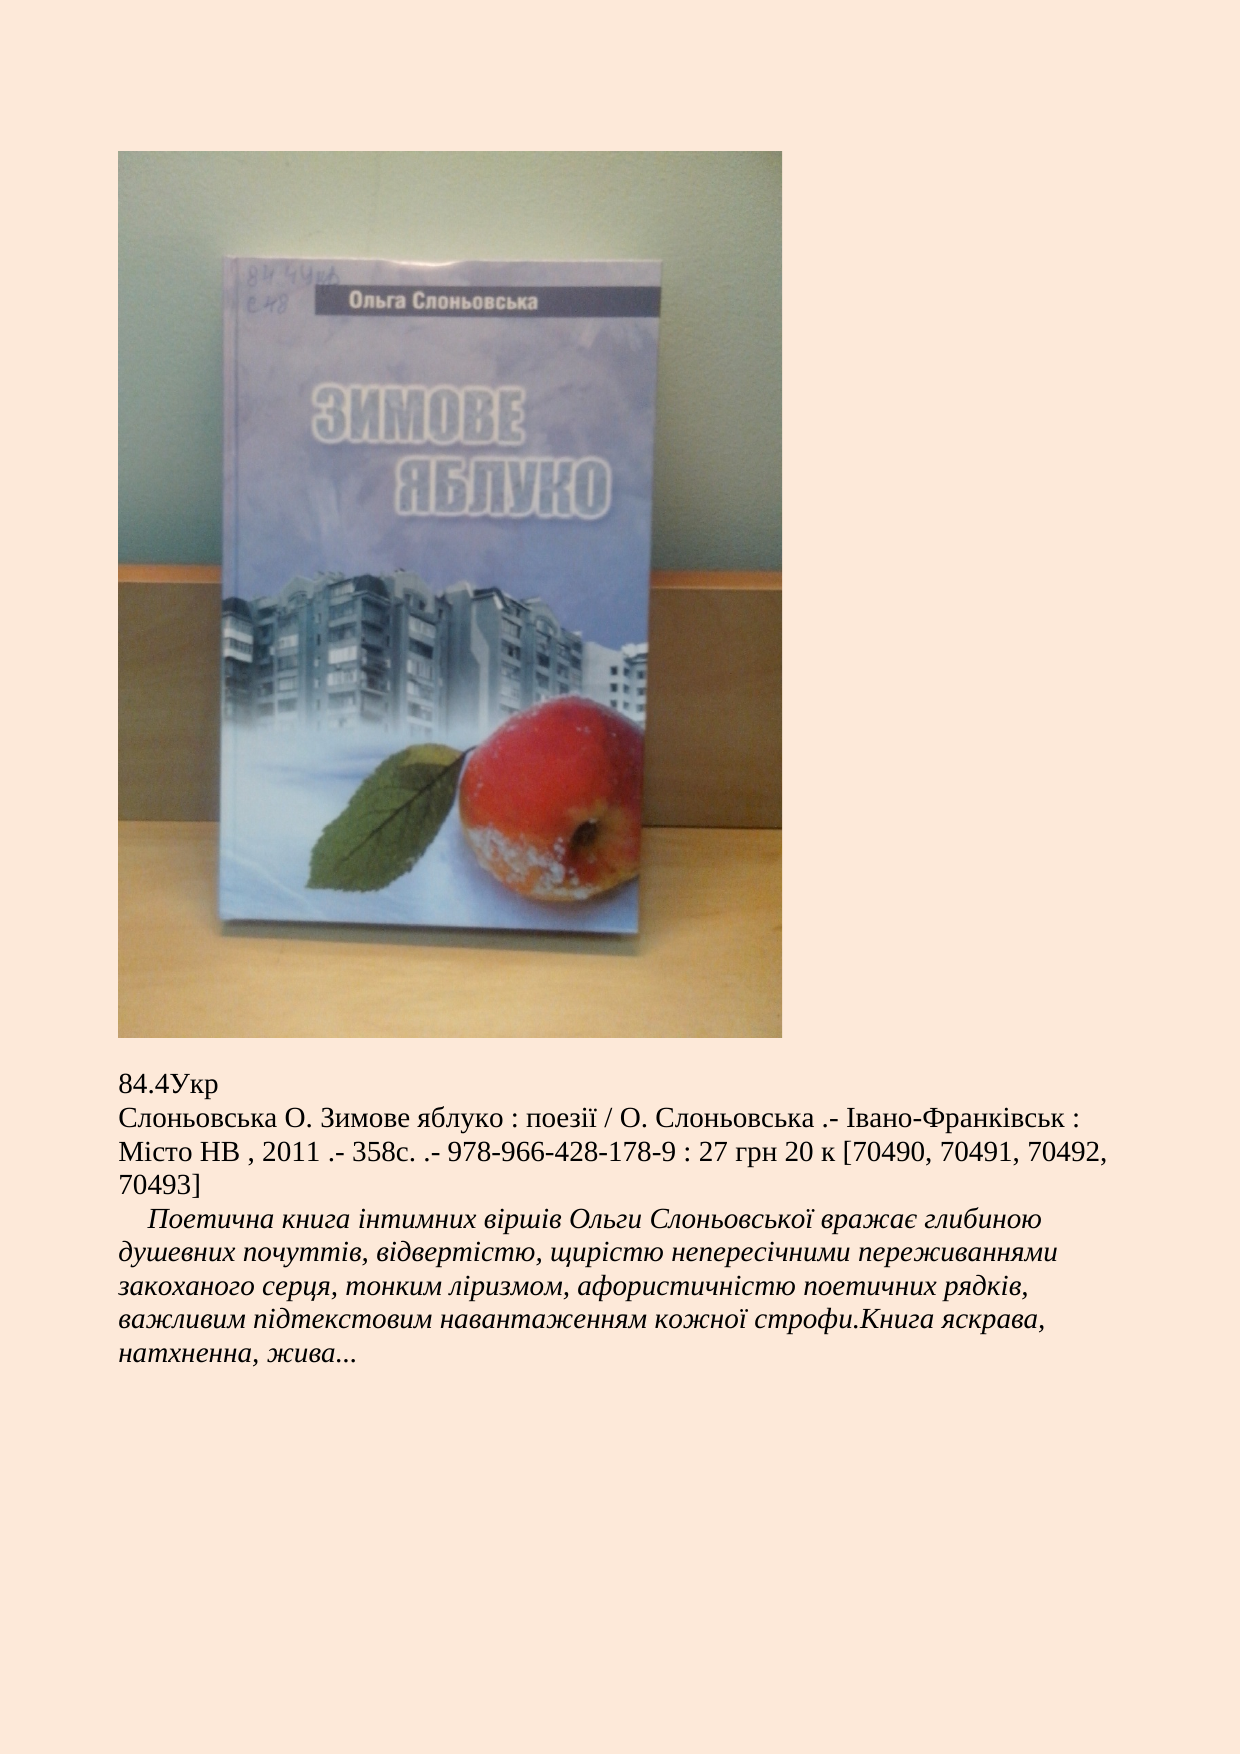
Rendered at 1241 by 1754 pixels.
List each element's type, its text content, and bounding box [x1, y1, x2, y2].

picture [118, 151, 783, 1038]
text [118, 118, 1152, 1037]
text 84.4Укр Слоньовська О. Зимове яблуко : поезії / О. Слоньовська .- Івано-Франківськ : Місто НВ , 2011 .- 358с. .- 978-966-428-178-9 : 27 грн 20 к [70490, 70491, 70492, 70493] Поетична книга інтимних віршів Ольги Слоньовської вражає глибиною душевних почуттів, відвертістю, щирістю непересічними переживаннями закоханого серця, тонким ліризмом, афористичністю поетичних рядків, важливим підтекстовим навантаженням кожної строфи.Книга яскрава, натхненна, жива... [118, 1067, 1152, 1368]
